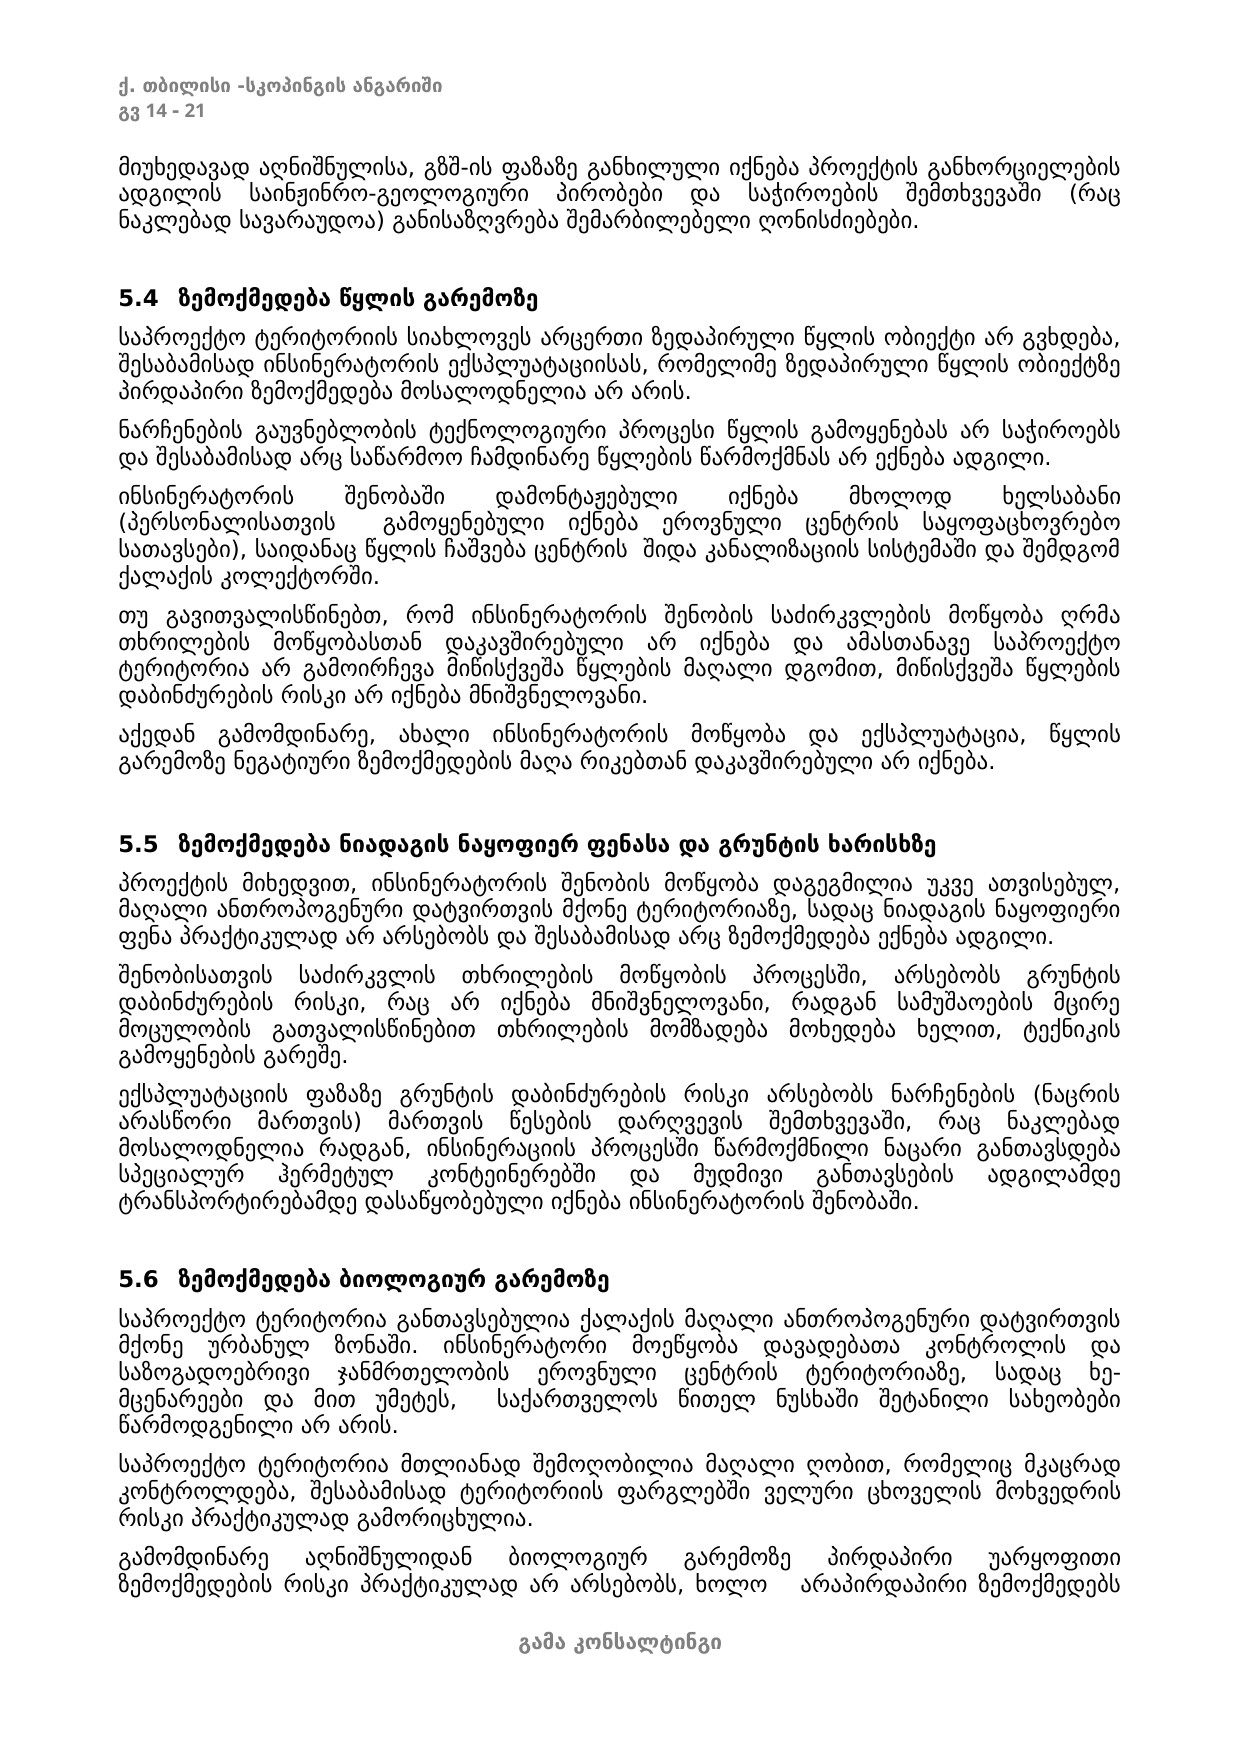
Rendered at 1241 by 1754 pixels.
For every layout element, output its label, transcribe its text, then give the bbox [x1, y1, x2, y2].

subtitle ზემოქმედება ბიოლოგიურ გარემოზე [118, 1267, 1122, 1293]
text პროექტის მიხედვით, ინსინერატორის შენობის მოწყობა დაგეგმილია უკვე ათვისებულ, მაღალი ანთროპოგენური დატვირთვის მქონე ტერიტორიაზე, სადაც ნიადაგის ნაყოფიერი ფენა პრაქტიკულად არ არსებობს და შესაბამისად არც ზემოქმედება ექნება ადგილი. [118, 870, 1122, 950]
text ნარჩენების გაუვნებლობის ტექნოლოგიური პროცესი წყლის გამოყენებას არ საჭიროებს და შესაბამისად არც საწარმოო ჩამდინარე წყლების წარმოქმნას არ ექნება ადგილი. [118, 417, 1122, 470]
text საპროექტო ტერიტორია განთავსებულია ქალაქის მაღალი ანთროპოგენური დატვირთვის მქონე ურბანულ ზონაში. ინსინერატორი მოეწყობა დავადებათა კონტროლის და საზოგადოებრივი ჯანმრთელობის ეროვნული ცენტრის ტერიტორიაზე, სადაც ხე-მცენარეები და მით უმეტეს, საქართველოს წითელ ნუსხაში შეტანილი სახეობები წარმოდგენილი არ არის. [118, 1306, 1122, 1439]
text თუ გავითვალისწინებთ, რომ ინსინერატორის შენობის საძირკვლების მოწყობა ღრმა თხრილების მოწყობასთან დაკავშირებული არ იქნება და ამასთანავე საპროექტო ტერიტორია არ გამოირჩევა მიწისქვეშა წყლების მაღალი დგომით, მიწისქვეშა წყლების დაბინძურების რისკი არ იქნება მნიშვნელოვანი. [118, 602, 1122, 709]
text მიუხედავად აღნიშნულისა, გზშ-ის ფაზაზე განხილული იქნება პროექტის განხორციელების ადგილის საინჟინრო-გეოლოგიური პირობები და საჭიროების შემთხვევაში (რაც ნაკლებად სავარაუდოა) განისაზღვრება შემარბილებელი ღონისძიებები. [118, 154, 1122, 234]
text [118, 1544, 1122, 1597]
text ექსპლუატაციის ფაზაზე გრუნტის დაბინძურების რისკი არსებობს ნარჩენების (ნაცრის არასწორი მართვის) მართვის წესების დარღვევის შემთხვევაში, რაც ნაკლებად მოსალოდნელია რადგან, ინსინერაციის პროცესში წარმოქმნილი ნაცარი განთავსდება სპეციალურ ჰერმეტულ კონტეინერებში და მუდმივი განთავსების ადგილამდე ტრანსპორტირებამდე დასაწყობებული იქნება ინსინერატორის შენობაში. [118, 1082, 1122, 1215]
text შენობისათვის საძირკვლის თხრილების მოწყობის პროცესში, არსებობს გრუნტის დაბინძურების რისკი, რაც არ იქნება მნიშვნელოვანი, რადგან სამუშაოების მცირე მოცულობის გათვალისწინებით თხრილების მომზადება მოხედება ხელით, ტექნიკის გამოყენების გარეშე. [118, 962, 1122, 1069]
subtitle ზემოქმედება ნიადაგის ნაყოფიერ ფენასა და გრუნტის ხარისხზე [118, 831, 1122, 857]
text ინსინერატორის შენობაში დამონტაჟებული იქნება მხოლოდ ხელსაბანი (პერსონალისათვის გამოყენებული იქნება ეროვნული ცენტრის საყოფაცხოვრებო სათავსები), საიდანაც წყლის ჩაშვება ცენტრის შიდა კანალიზაციის სისტემაში და შემდგომ ქალაქის კოლექტორში. [118, 483, 1122, 589]
text საპროექტო ტერიტორიის სიახლოვეს არცერთი ზედაპირული წყლის ობიექტი არ გვხდება, შესაბამისად ინსინერატორის ექსპლუატაციისას, რომელიმე ზედაპირული წყლის ობიექტზე პირდაპირი ზემოქმედება მოსალოდნელია არ არის. [118, 324, 1122, 404]
text აქედან გამომდინარე, ახალი ინსინერატორის მოწყობა და ექსპლუატაცია, წყლის გარემოზე ნეგატიური ზემოქმედების მაღა რიკებთან დაკავშირებული არ იქნება. [118, 721, 1122, 774]
text საპროექტო ტერიტორია მთლიანად შემოღობილია მაღალი ღობით, რომელიც მკაცრად კონტროლდება, შესაბამისად ტერიტორიის ფარგლებში ველური ცხოველის მოხვედრის რისკი პრაქტიკულად გამორიცხულია. [118, 1452, 1122, 1532]
subtitle ზემოქმედება წყლის გარემოზე [118, 285, 1122, 312]
